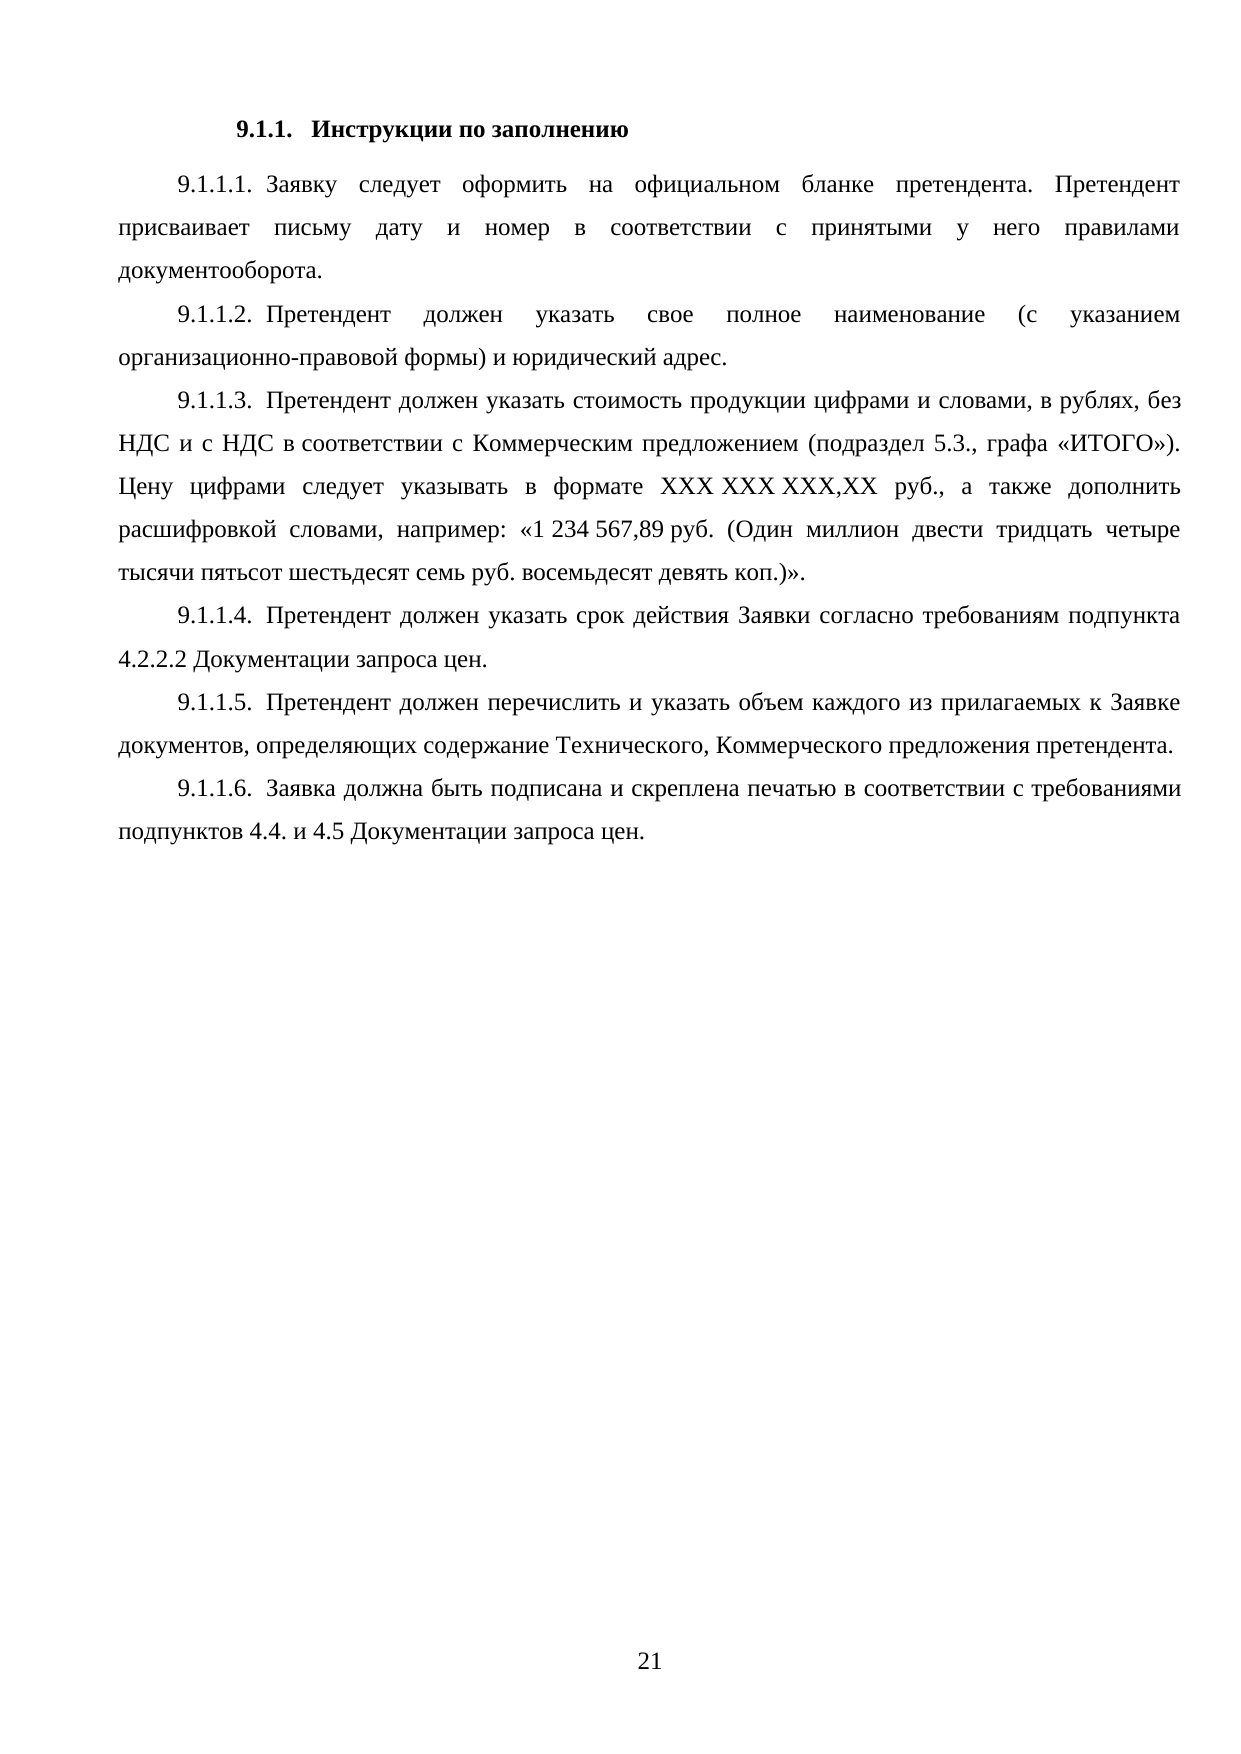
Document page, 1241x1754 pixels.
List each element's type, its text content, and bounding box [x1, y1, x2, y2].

list Инструкции по заполнению [236, 114, 1181, 142]
list Претендент должен перечислить и указать объем каждого из прилагаемых к Заявке документов, определяющих содержание Технического, Коммерческого предложения претендента. [118, 687, 1181, 759]
list Претендент должен указать свое полное наименование (с указанием организационно-правовой формы) и юридический адрес. [118, 299, 1181, 371]
list Претендент должен указать стоимость продукции цифрами и словами, в рублях, без НДС и с НДС в соответствии с Коммерческим предложением (подраздел 5.3., графа «ИТОГО»). Цену цифрами следует указывать в формате ХХХ ХХХ ХХХ,ХХ руб., а также дополнить расшифровкой словами, например: «1 234 567,89 руб. (Один миллион двести тридцать четыре тысячи пятьсот шестьдесят семь руб. восемьдесят девять коп.)». [118, 385, 1181, 586]
list Заявку следует оформить на официальном бланке претендента. Претендент присваивает письму дату и номер в соответствии с принятыми у него правилами документооборота. [118, 169, 1181, 284]
list Претендент должен указать срок действия Заявки согласно требованиям подпункта 4.2.2.2 Документации запроса цен. [118, 601, 1181, 672]
list Заявка должна быть подписана и скреплена печатью в соответствии с требованиями подпунктов 4.4. и 4.5 Документации запроса цен. [118, 773, 1181, 845]
